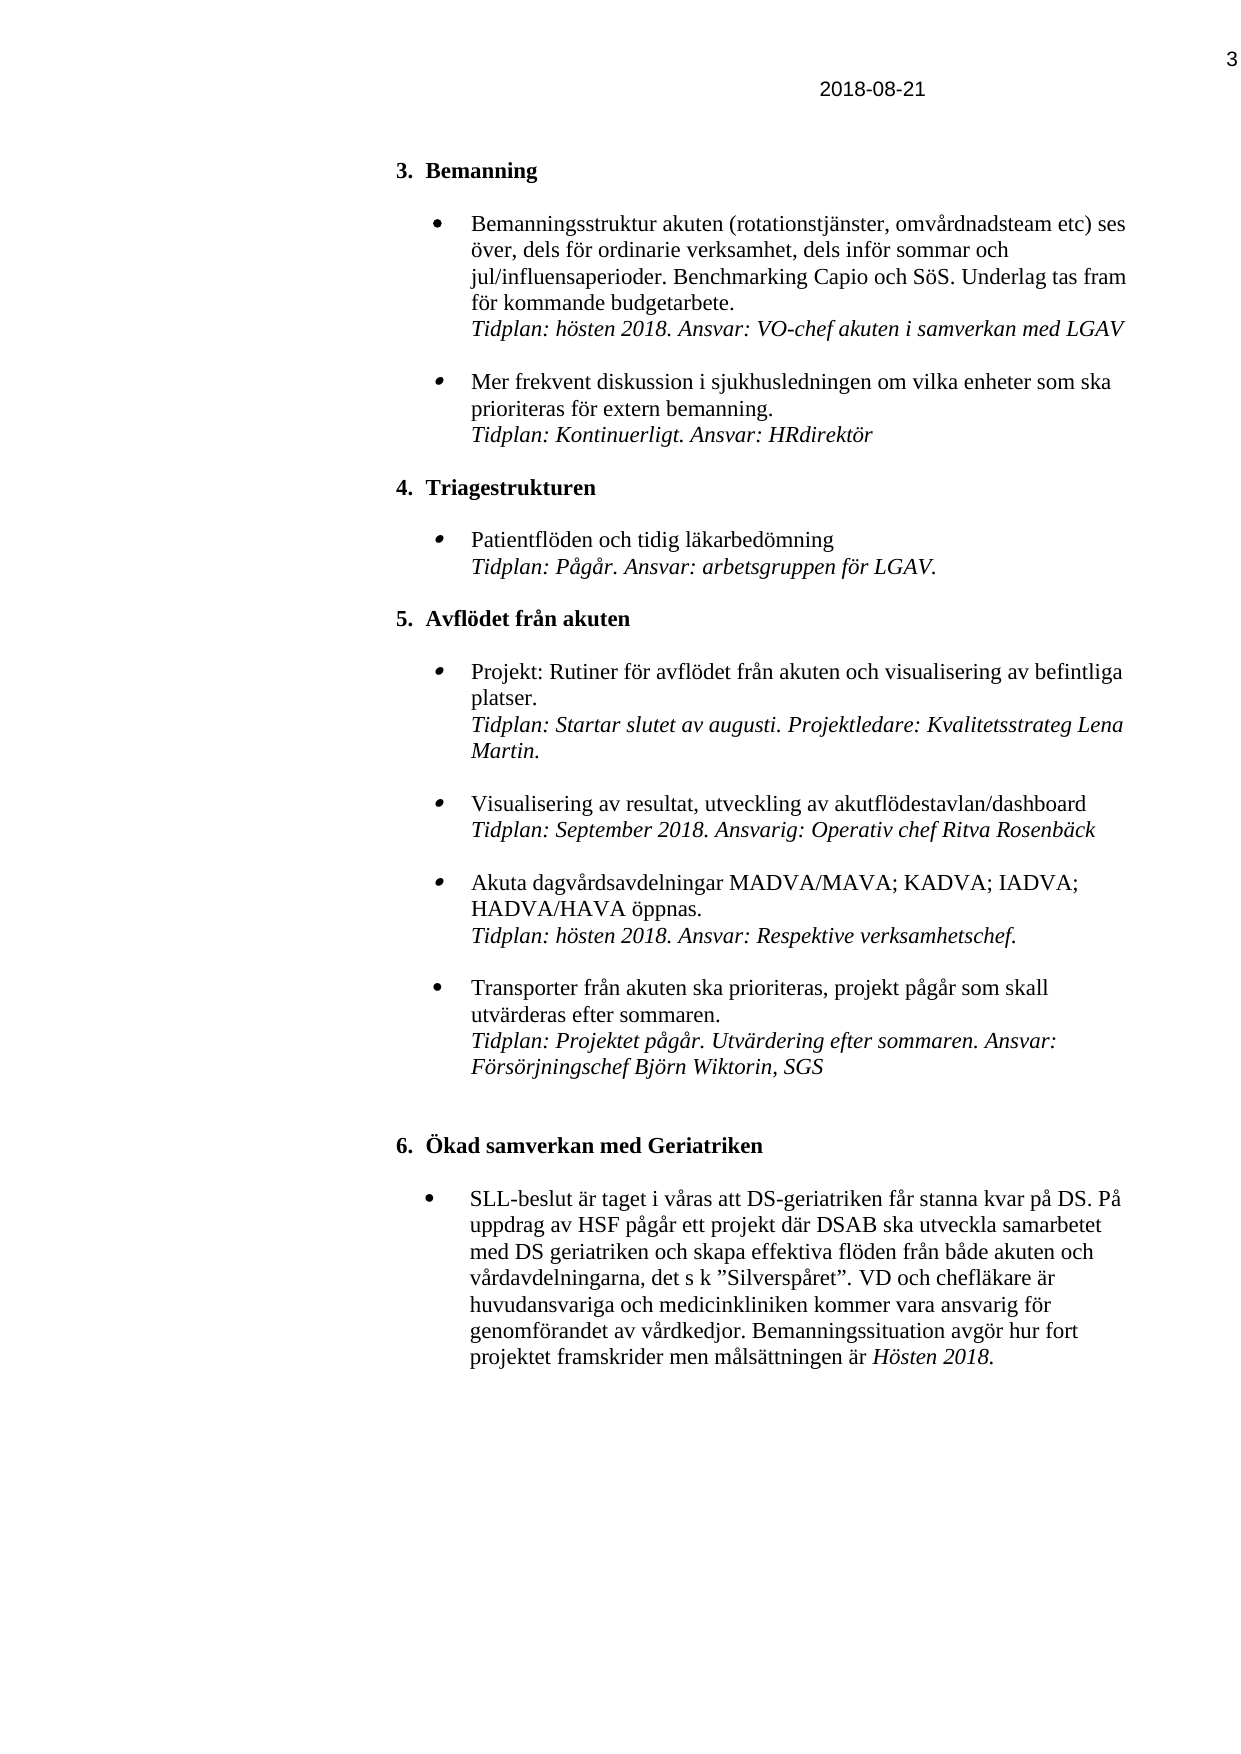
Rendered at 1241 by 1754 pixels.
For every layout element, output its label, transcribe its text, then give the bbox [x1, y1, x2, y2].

list Triagestrukturen [396, 474, 1134, 500]
list Avflödet från akuten [396, 605, 1134, 632]
list Ökad samverkan med Geriatriken [396, 1132, 1134, 1185]
list Bemanning [396, 157, 1134, 184]
list Visualisering av resultat, utveckling av akutflödestavlan/dashboard Tidplan: September 2018. Ansvarig: Operativ chef Ritva Rosenbäck [433, 790, 1134, 843]
list Transporter från akuten ska prioriteras, projekt pågår som skall utvärderas efter sommaren. Tidplan: Projektet pågår. Utvärdering efter sommaren. Ansvar: Försörjningschef Björn Wiktorin, SGS [433, 974, 1134, 1106]
list Projekt: Rutiner för avflödet från akuten och visualisering av befintliga platser. Tidplan: Startar slutet av augusti. Projektledare: Kvalitetsstrateg Lena Martin. [433, 658, 1134, 763]
list SLL-beslut är taget i våras att DS-geriatriken får stanna kvar på DS. På uppdrag av HSF pågår ett projekt där DSAB ska utveckla samarbetet med DS geriatriken och skapa effektiva flöden från både akuten och vårdavdelningarna, det s k ”Silverspåret”. VD och chefläkare är huvudansvariga och medicinkliniken kommer vara ansvarig för genomförandet av vårdkedjor. Bemanningssituation avgör hur fort projektet framskrider men målsättningen är Hösten 2018. [425, 1185, 1134, 1370]
list Mer frekvent diskussion i sjukhusledningen om vilka enheter som ska prioriteras för extern bemanning. Tidplan: Kontinuerligt. Ansvar: HRdirektör [433, 368, 1134, 447]
list Akuta dagvårdsavdelningar MADVA/MAVA; KADVA; IADVA; HADVA/HAVA öppnas. Tidplan: hösten 2018. Ansvar: Respektive verksamhetschef. [433, 869, 1134, 948]
list Patientflöden och tidig läkarbedömning Tidplan: Pågår. Ansvar: arbetsgruppen för LGAV. [433, 526, 1134, 579]
list Bemanningsstruktur akuten (rotationstjänster, omvårdnadsteam etc) ses över, dels för ordinarie verksamhet, dels inför sommar och jul/influensaperioder. Benchmarking Capio och SöS. Underlag tas fram för kommande budgetarbete. Tidplan: hösten 2018. Ansvar: VO-chef akuten i samverkan med LGAV [433, 210, 1134, 368]
